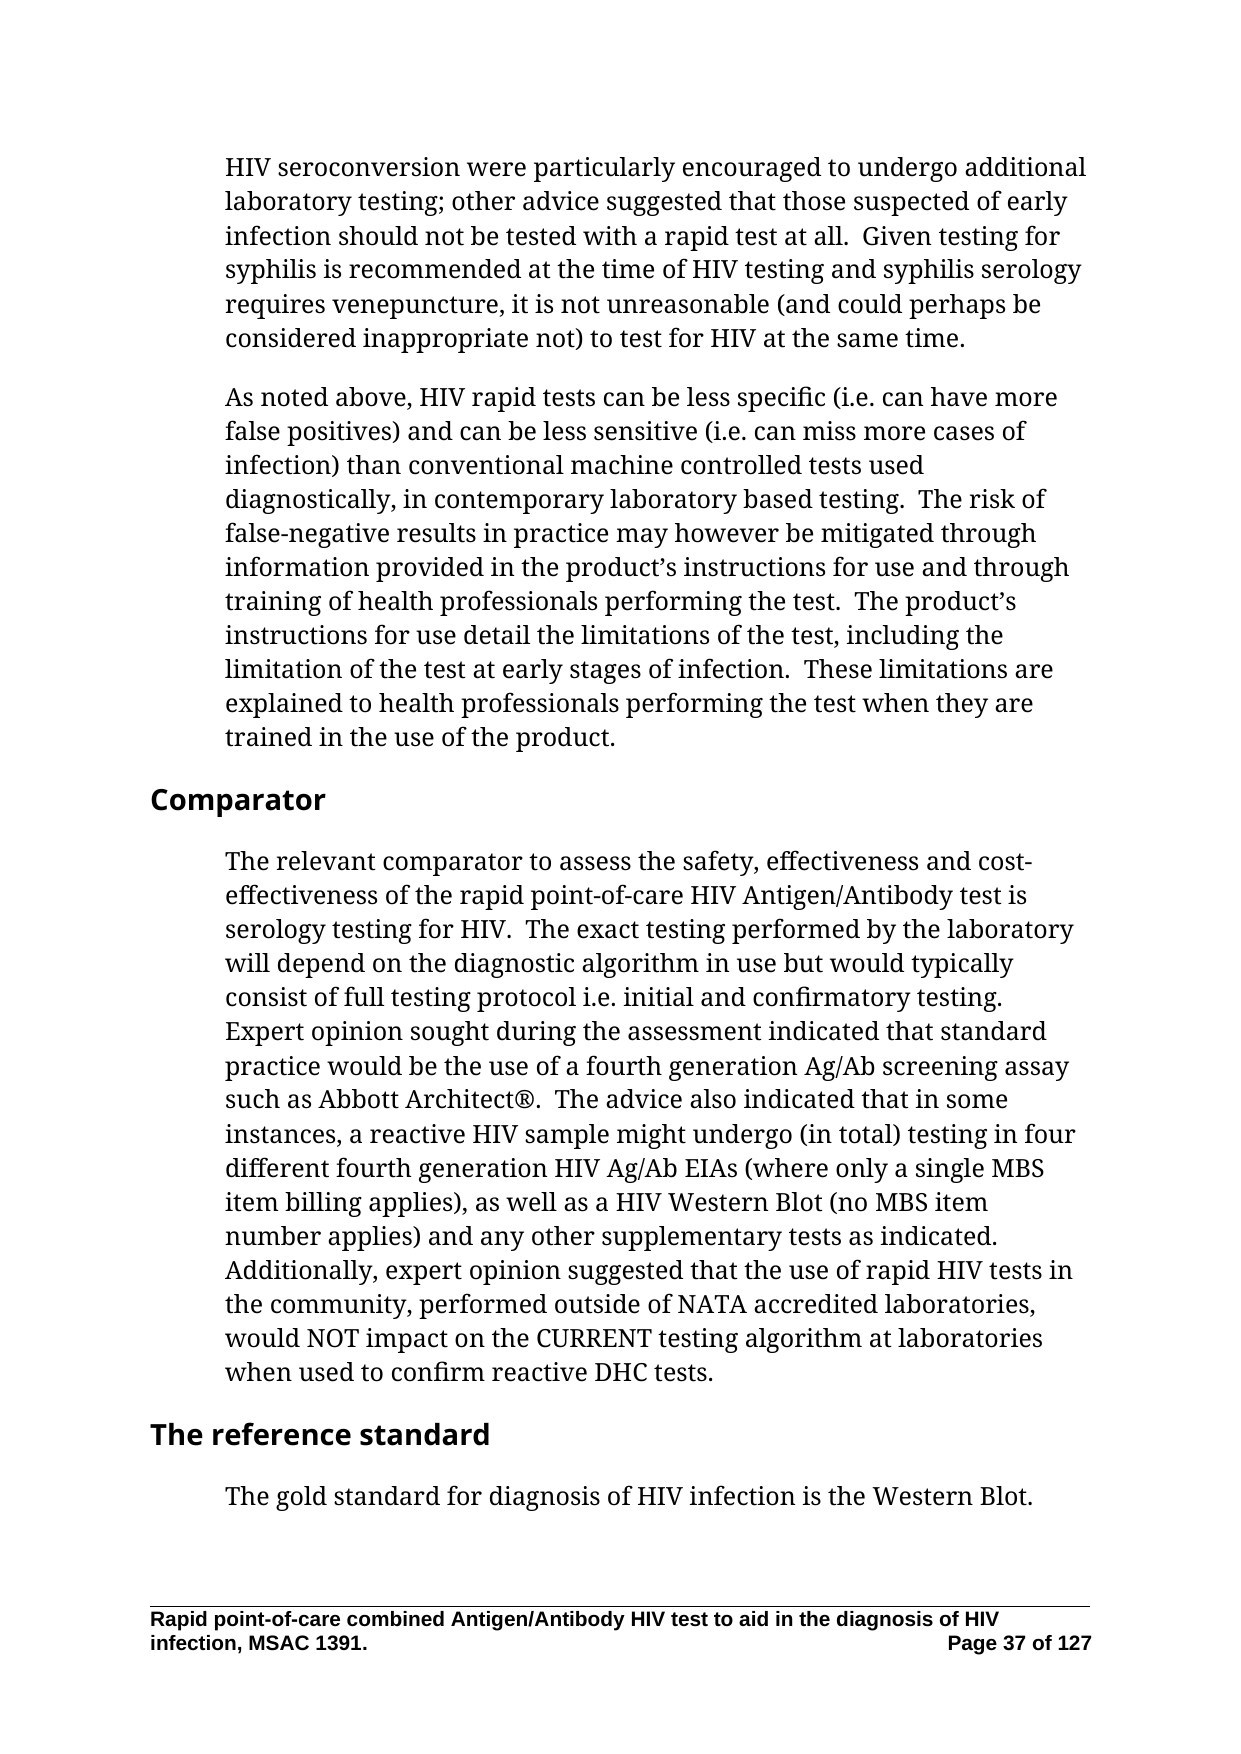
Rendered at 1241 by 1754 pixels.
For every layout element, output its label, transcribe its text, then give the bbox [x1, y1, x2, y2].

text As noted above, HIV rapid tests can be less specific (i.e. can have more false positives) and can be less sensitive (i.e. can miss more cases of infection) than conventional machine controlled tests used diagnostically, in contemporary laboratory based testing. The risk of false-negative results in practice may however be mitigated through information provided in the product’s instructions for use and through training of health professionals performing the test. The product’s instructions for use detail the limitations of the test, including the limitation of the test at early stages of infection. These limitations are explained to health professionals performing the test when they are trained in the use of the product. [225, 379, 1090, 754]
text The relevant comparator to assess the safety, effectiveness and cost-effectiveness of the rapid point-of-care HIV Antigen/Antibody test is serology testing for HIV. The exact testing performed by the laboratory will depend on the diagnostic algorithm in use but would typically consist of full testing protocol i.e. initial and confirmatory testing. Expert opinion sought during the assessment indicated that standard practice would be the use of a fourth generation Ag/Ab screening assay such as Abbott Architect®. The advice also indicated that in some instances, a reactive HIV sample might undergo (in total) testing in four different fourth generation HIV Ag/Ab EIAs (where only a single MBS item billing applies), as well as a HIV Western Blot (no MBS item number applies) and any other supplementary tests as indicated. Additionally, expert opinion suggested that the use of rapid HIV tests in the community, performed outside of NATA accredited laboratories, would NOT impact on the CURRENT testing algorithm at laboratories when used to confirm reactive DHC tests. [225, 844, 1090, 1389]
subtitle The reference standard [150, 1414, 1090, 1453]
subtitle Comparator [150, 779, 1090, 819]
text The gold standard for diagnosis of HIV infection is the Western Blot. [225, 1478, 1090, 1512]
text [225, 150, 1090, 354]
